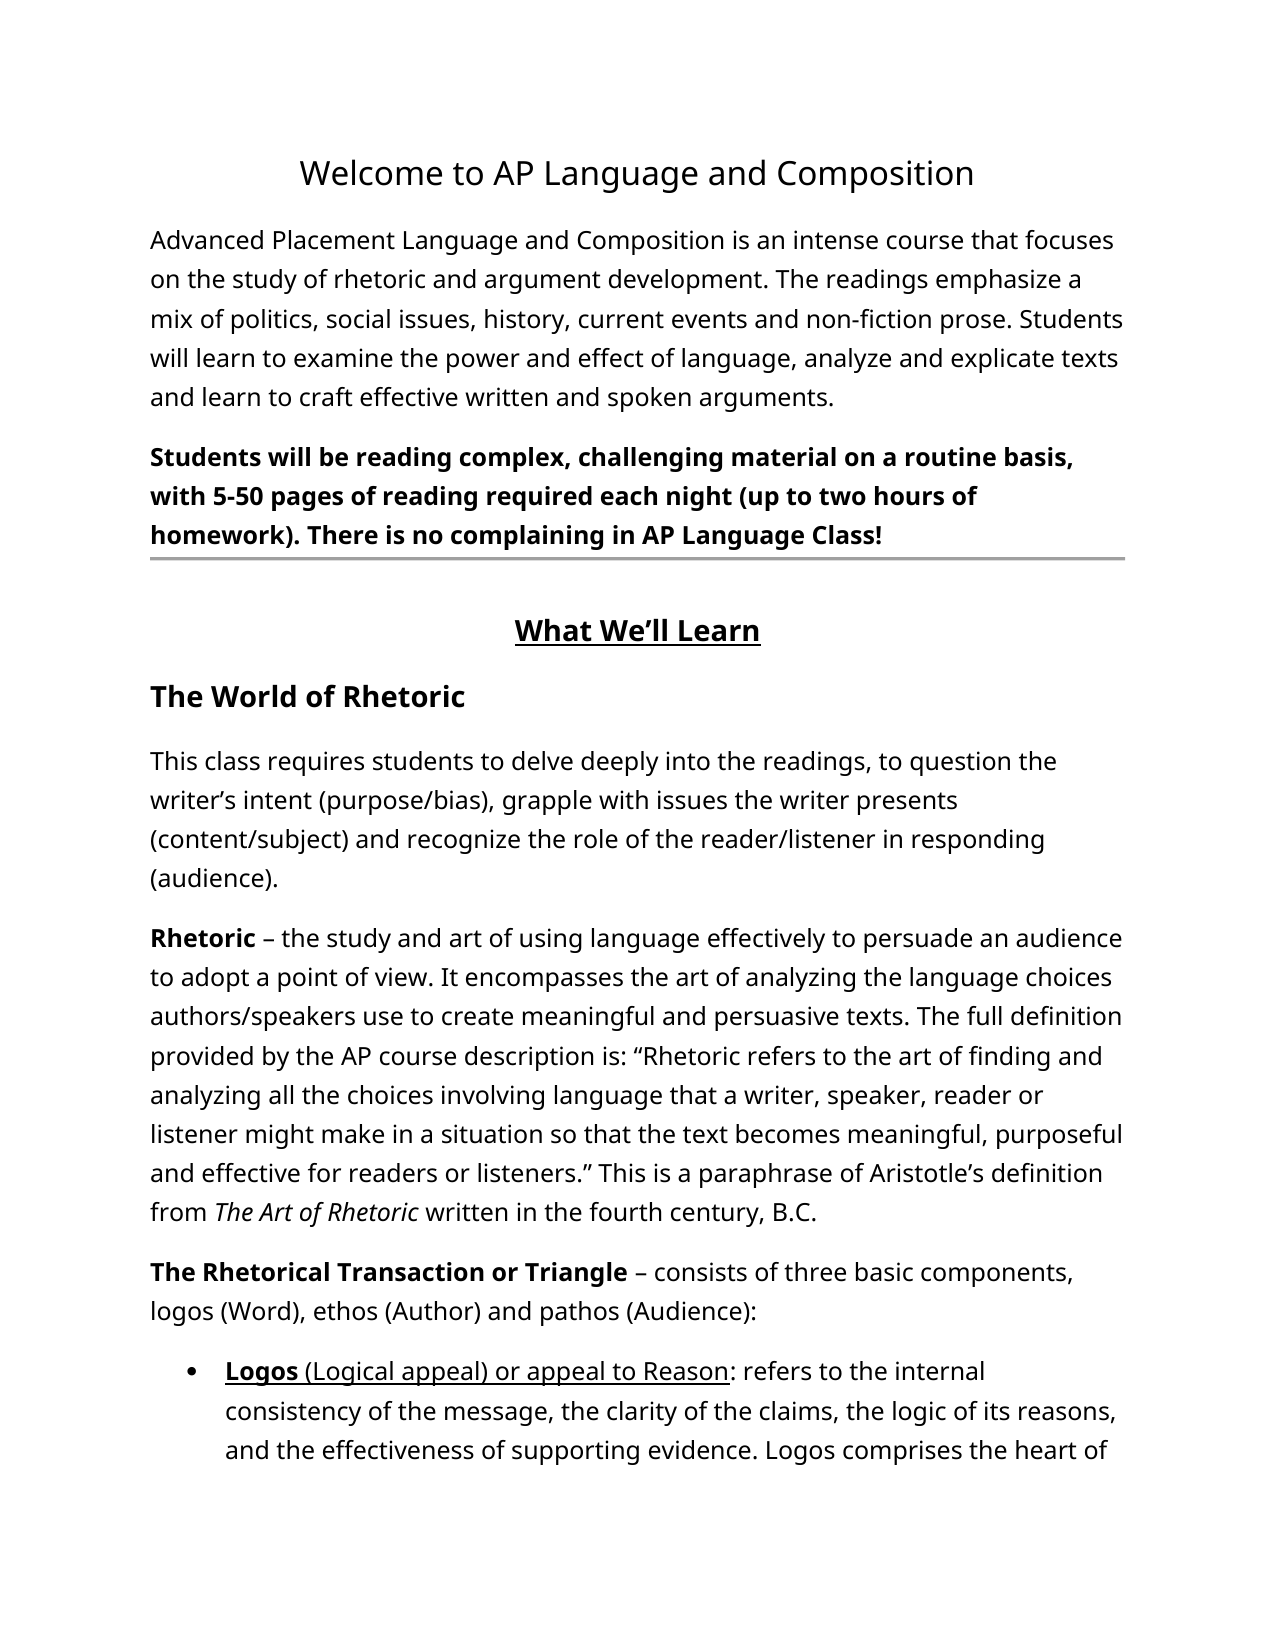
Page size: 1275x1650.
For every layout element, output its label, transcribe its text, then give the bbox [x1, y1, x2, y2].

text Welcome to AP Language and Composition [150, 150, 1125, 195]
text Rhetoric – the study and art of using language effectively to persuade an audience to adopt a point of view. It encompasses the art of analyzing the language choices authors/speakers use to create meaningful and persuasive texts. The full definition provided by the AP course description is: “Rhetoric refers to the art of finding and analyzing all the choices involving language that a writer, speaker, reader or listener might make in a situation so that the text becomes meaningful, purposeful and effective for readers or listeners.” This is a paraphrase of Aristotle’s definition from The Art of Rhetoric written in the fourth century, B.C. [150, 921, 1125, 1229]
text Advanced Placement Language and Composition is an intense course that focuses on the study of rhetoric and argument development. The readings emphasize a mix of politics, social issues, history, current events and non-fiction prose. Students will learn to examine the power and effect of language, analyze and explicate texts and learn to craft effective written and spoken arguments. [150, 223, 1125, 414]
text This class requires students to delve deeply into the readings, to question the writer’s intent (purpose/bias), grapple with issues the writer presents (content/subject) and recognize the role of the reader/listener in responding (audience). [150, 743, 1125, 895]
text The Rhetorical Transaction or Triangle – consists of three basic components, logos (Word), ethos (Author) and pathos (Audience): [150, 1255, 1125, 1328]
text What We’ll Learn [150, 610, 1125, 650]
text The World of Rhetoric [150, 677, 1125, 716]
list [187, 1354, 1125, 1466]
text Students will be reading complex, challenging material on a routine basis, with 5-50 pages of reading required each night (up to two hours of homework). There is no complaining in AP Language Class! [150, 440, 1125, 552]
